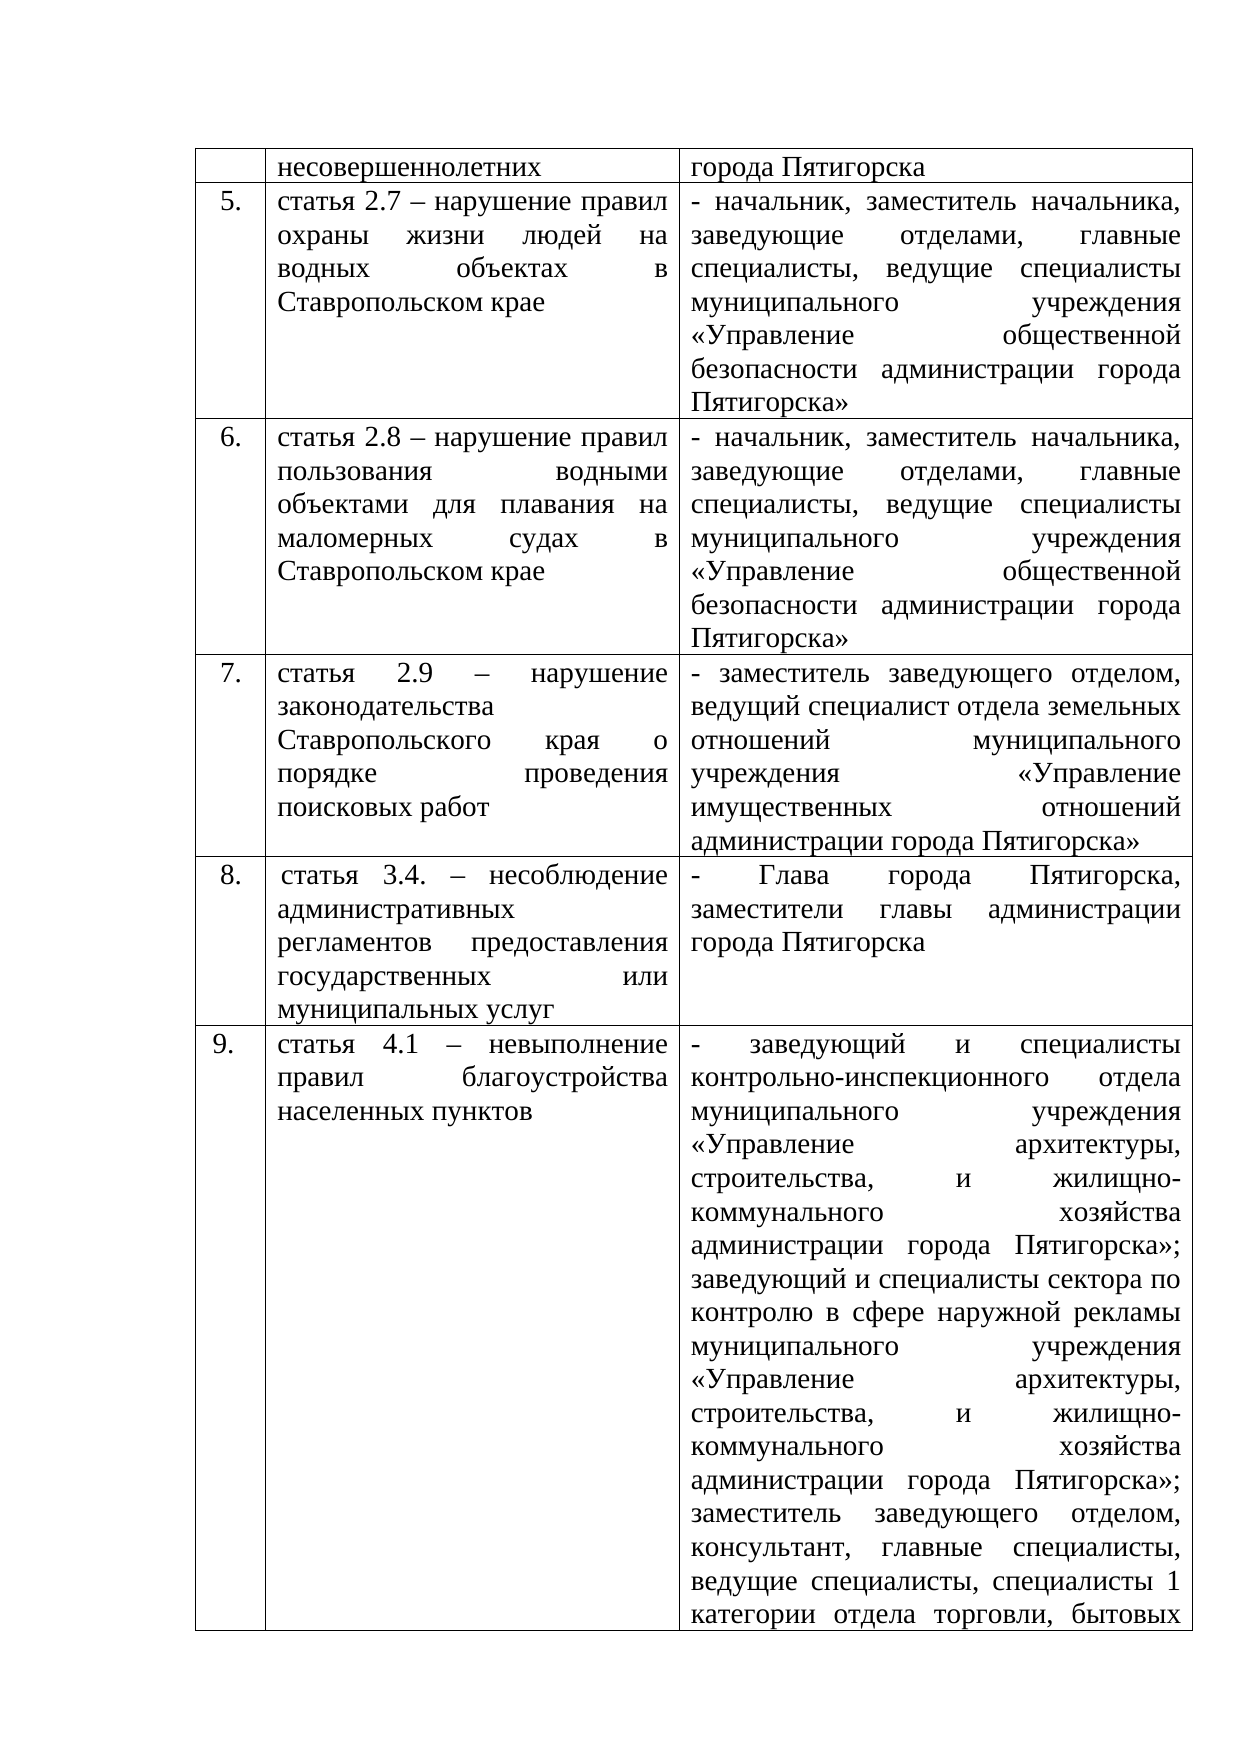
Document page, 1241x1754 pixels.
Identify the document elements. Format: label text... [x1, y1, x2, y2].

table_cell 8. [196, 857, 265, 1025]
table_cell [266, 149, 679, 182]
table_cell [680, 1026, 1192, 1630]
table_cell статья 2.8 – нарушение правил пользования водными объектами для плавания на маломерных судах в Ставропольском крае [266, 419, 679, 654]
table_cell статья 2.7 – нарушение правил охраны жизни людей на водных объектах в Ставропольском крае [266, 183, 679, 418]
table_cell 4. [196, 149, 265, 182]
table_cell 5. [196, 183, 265, 418]
table_cell - начальник, заместитель начальника, заведующие отделами, главные специалисты, ведущие специалисты муниципального учреждения «Управление общественной безопасности администрации города Пятигорска» [680, 419, 1192, 654]
table_cell 7. [196, 655, 265, 856]
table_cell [266, 1026, 679, 1630]
table_cell - заместитель заведующего отделом, ведущий специалист отдела земельных отношений муниципального учреждения «Управление имущественных отношений администрации города Пятигорска» [680, 655, 1192, 856]
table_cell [680, 149, 1192, 182]
table_cell статья 3.4. – несоблюдение административных регламентов предоставления государственных или муниципальных услуг [266, 857, 679, 1025]
table_cell - Глава города Пятигорска, заместители главы администрации города Пятигорска [680, 857, 1192, 1025]
table_cell статья 2.9 – нарушение законодательства Ставропольского края о порядке проведения поисковых работ [266, 655, 679, 856]
table_cell 9. [196, 1026, 265, 1630]
table_cell 6. [196, 419, 265, 654]
table_cell - начальник, заместитель начальника, заведующие отделами, главные специалисты, ведущие специалисты муниципального учреждения «Управление общественной безопасности администрации города Пятигорска» [680, 183, 1192, 418]
